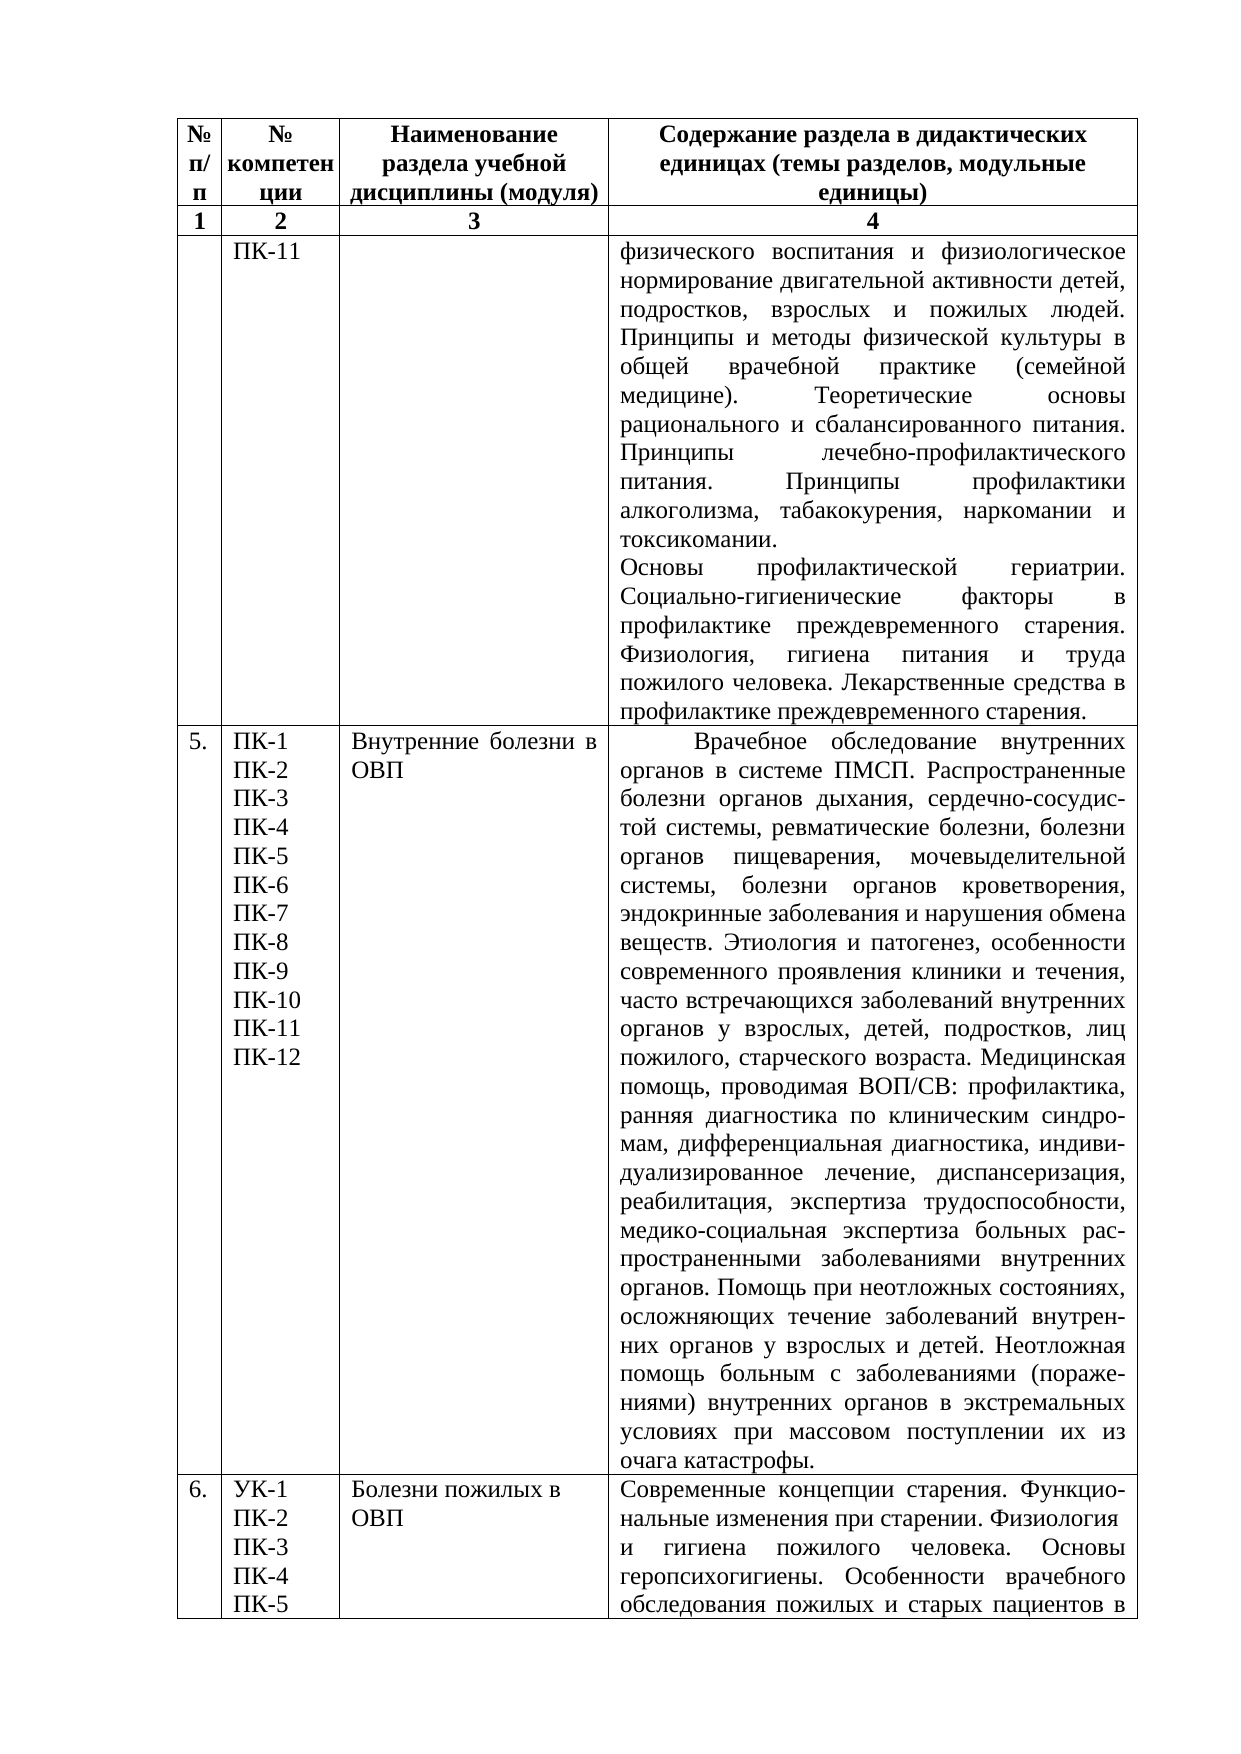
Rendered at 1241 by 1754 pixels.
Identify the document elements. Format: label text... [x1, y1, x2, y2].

table_header Наименование раздела учебной дисциплины (модуля) [340, 119, 608, 205]
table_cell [609, 1475, 1137, 1618]
table_header № п/п [178, 119, 221, 205]
table_cell [178, 726, 221, 1473]
table_cell ПК-1 ПК-2 ПК-3 ПК-4 ПК-5 ПК-6 ПК-7 ПК-8 ПК-9 ПК-10 ПК-11 ПК-12 [222, 726, 339, 1473]
table_cell 3 [340, 206, 608, 235]
table_header № компетенции [222, 119, 339, 205]
table_cell [178, 1475, 221, 1618]
table_cell Внутренние болезни в ОВП [340, 726, 608, 1473]
table_header Содержание раздела в дидактических единицах (темы разделов, модульные единицы) [609, 119, 1137, 205]
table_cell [222, 1475, 339, 1618]
table_cell 4 [609, 206, 1137, 235]
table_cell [609, 236, 1137, 725]
table_cell Врачебное обследование внутренних органов в системе ПМСП. Распространенные болезни органов дыхания, сердечно-сосудис-той системы, ревматические болезни, болезни органов пищеварения, мочевыделительной системы, болезни органов кроветворения, эндокринные заболевания и нарушения обмена веществ. Этиология и патогенез, особенности современного проявления клиники и течения, часто встречающихся заболеваний внутренних органов у взрослых, детей, подростков, лиц пожилого, старческого возраста. Медицинская помощь, проводимая ВОП/СВ: профилактика, ранняя диагностика по клиническим синдро-мам, дифференциальная диагностика, индиви-дуализированное лечение, диспансеризация, реабилитация, экспертиза трудоспособности, медико-социальная экспертиза больных рас-пространенными заболеваниями внутренних органов. Помощь при неотложных состояниях, осложняющих течение заболеваний внутрен-них органов у взрослых и детей. Неотложная помощь больным с заболеваниями (пораже-ниями) внутренних органов в экстремальных условиях при массовом поступлении их из очага катастрофы. [609, 726, 1137, 1473]
table_cell 1 [178, 206, 221, 235]
table_cell [178, 236, 221, 725]
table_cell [222, 236, 339, 725]
table_cell 2 [222, 206, 339, 235]
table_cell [340, 236, 608, 725]
table_cell Болезни пожилых в ОВП [340, 1475, 608, 1618]
